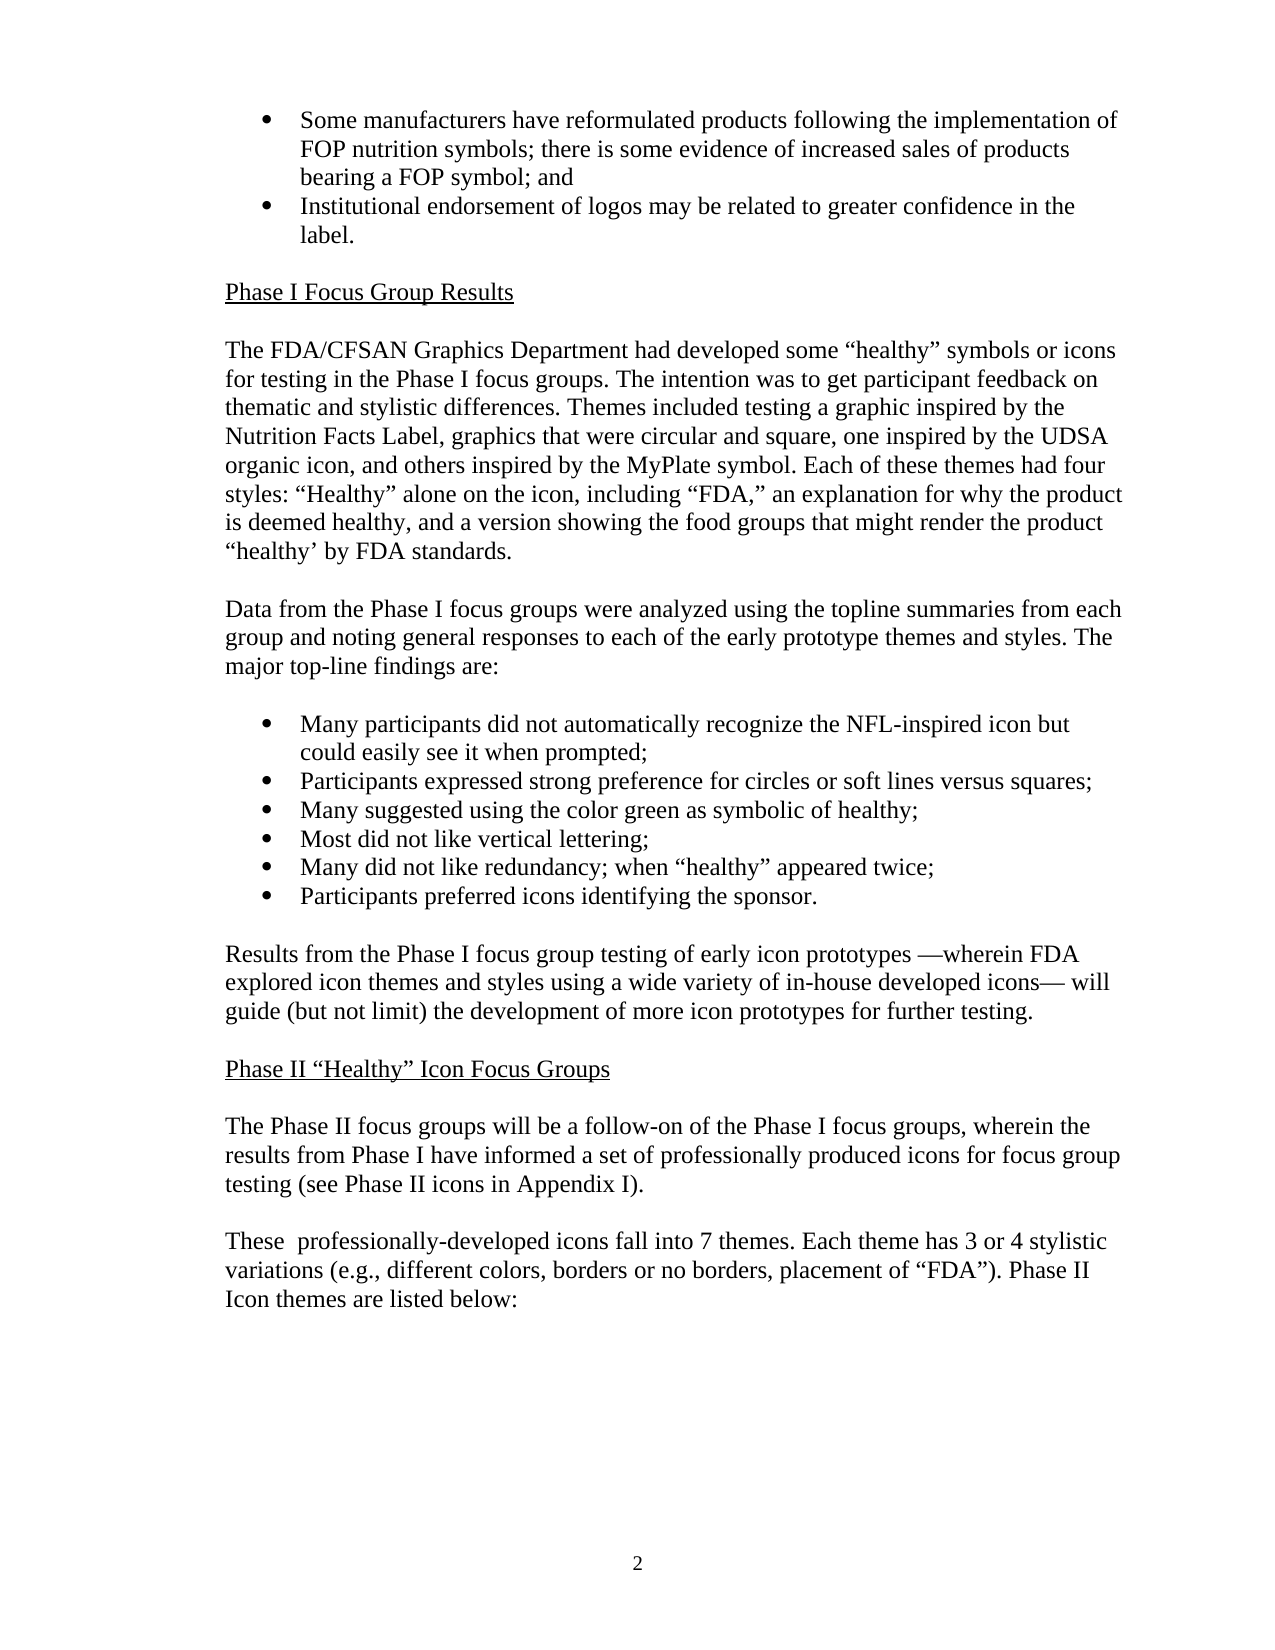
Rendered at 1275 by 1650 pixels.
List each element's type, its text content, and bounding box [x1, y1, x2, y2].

list The FDA/CFSAN Graphics Department had developed some “healthy” symbols or icons for testing in the Phase I focus groups. The intention was to get participant feedback on thematic and stylistic differences. Themes included testing a graphic inspired by the Nutrition Facts Label, graphics that were circular and square, one inspired by the UDSA organic icon, and others inspired by the MyPlate symbol. Each of these themes had four styles: “Healthy” alone on the icon, including “FDA,” an explanation for why the product is deemed healthy, and a version showing the food groups that might render the product “healthy’ by FDA standards. [225, 335, 1125, 565]
text The Phase II focus groups will be a follow-on of the Phase I focus groups, wherein the results from Phase I have informed a set of professionally produced icons for focus group testing (see Phase II icons in Appendix I). [225, 1111, 1125, 1197]
list Participants preferred icons identifying the sponsor. [262, 881, 1125, 910]
text Phase I Focus Group Results [225, 277, 1125, 306]
list Many suggested using the color green as symbolic of healthy; [262, 795, 1125, 824]
list Many participants did not automatically recognize the NFL-inspired icon but could easily see it when prompted; [262, 709, 1125, 766]
text Results from the Phase I focus group testing of early icon prototypes —wherein FDA explored icon themes and styles using a wide variety of in-house developed icons— will guide (but not limit) the development of more icon prototypes for further testing. [225, 939, 1125, 1025]
text These professionally-developed icons fall into 7 themes. Each theme has 3 or 4 stylistic variations (e.g., different colors, borders or no borders, placement of “FDA”). Phase II Icon themes are listed below: [225, 1226, 1125, 1312]
list Some manufacturers have reformulated products following the implementation of FOP nutrition symbols; there is some evidence of increased sales of products bearing a FOP symbol; and [262, 105, 1125, 191]
list Many did not like redundancy; when “healthy” appeared twice; [262, 852, 1125, 881]
list Most did not like vertical lettering; [262, 824, 1125, 852]
text Data from the Phase I focus groups were analyzed using the topline summaries from each group and noting general responses to each of the early prototype themes and styles. The major top-line findings are: [225, 594, 1125, 680]
list Participants expressed strong preference for circles or soft lines versus squares; [262, 766, 1125, 795]
list Institutional endorsement of logos may be related to greater confidence in the label. [262, 191, 1125, 249]
text Phase II “Healthy” Icon Focus Groups [225, 1054, 1125, 1082]
